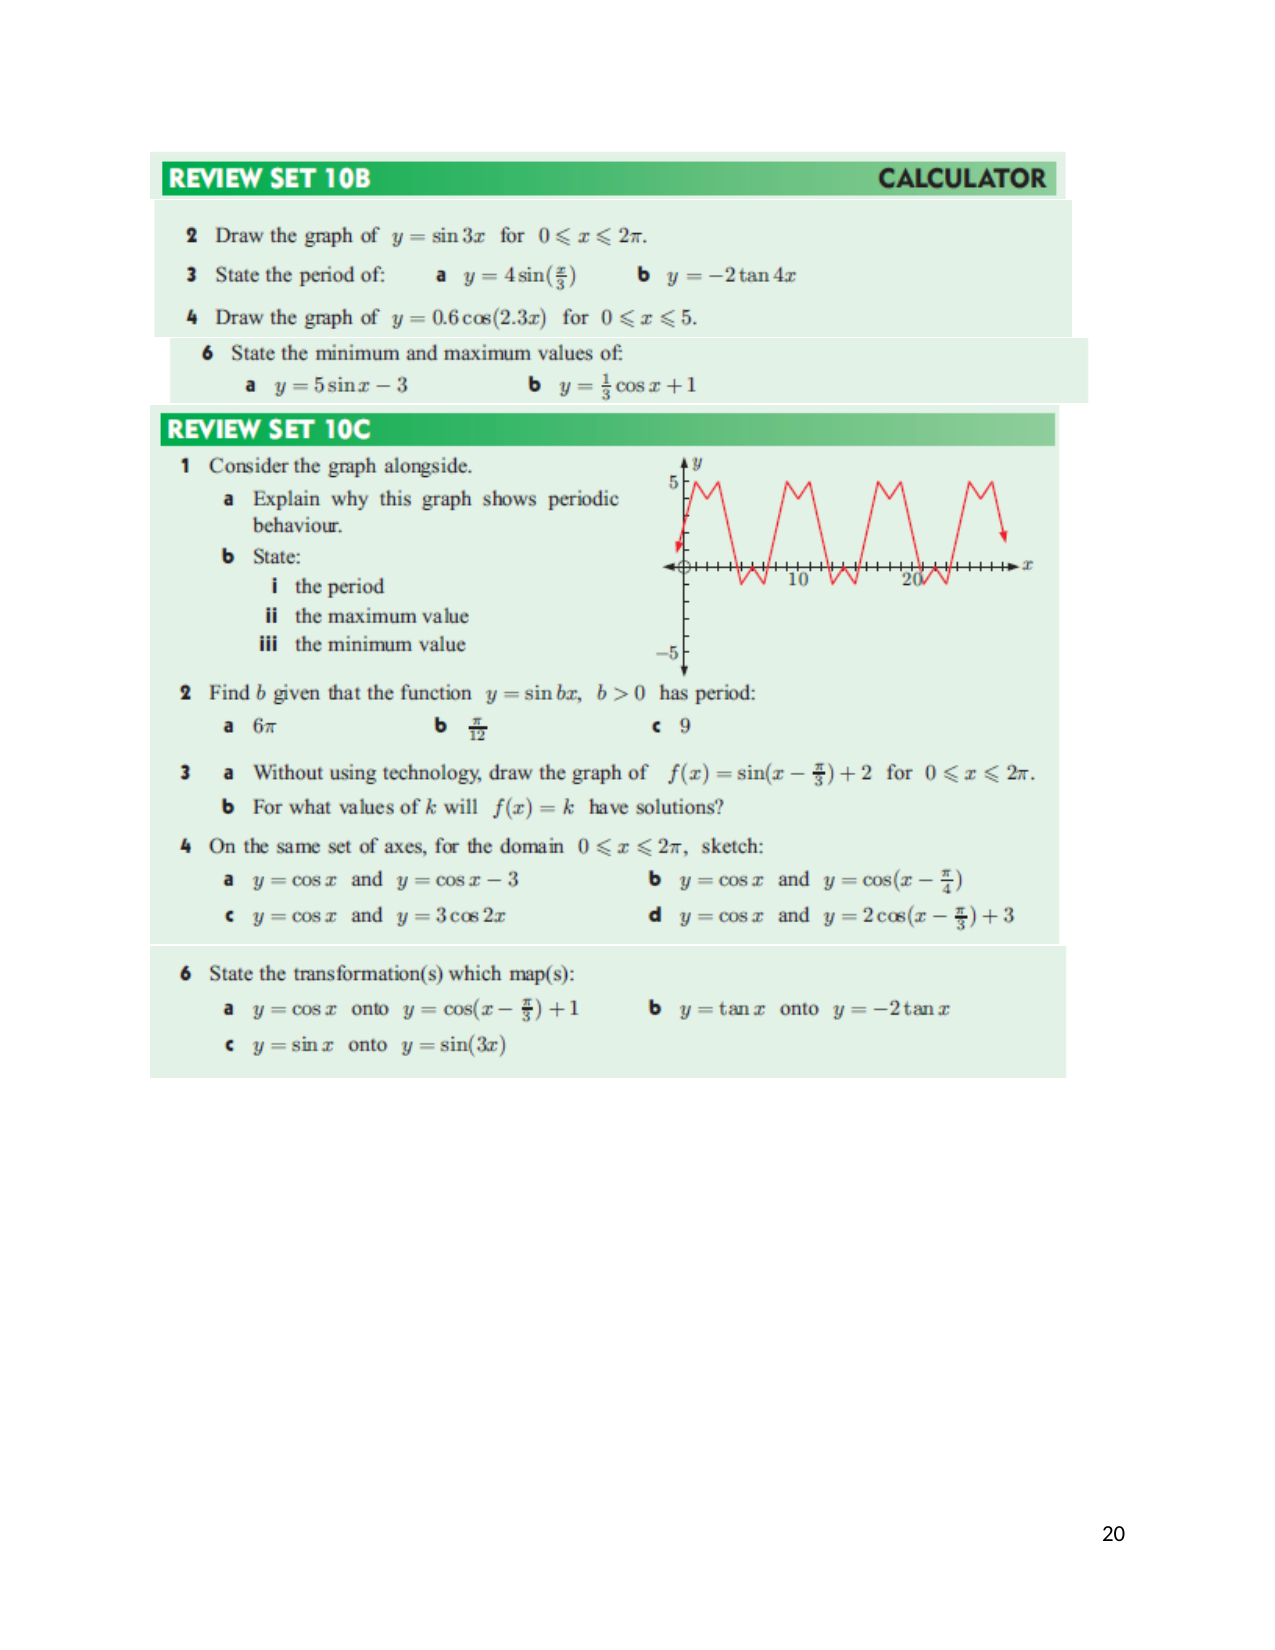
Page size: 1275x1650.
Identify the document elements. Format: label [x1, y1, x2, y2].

picture [150, 338, 1089, 403]
picture [150, 405, 1060, 944]
picture [150, 150, 1066, 199]
picture [150, 200, 1072, 337]
picture [150, 946, 1068, 1078]
